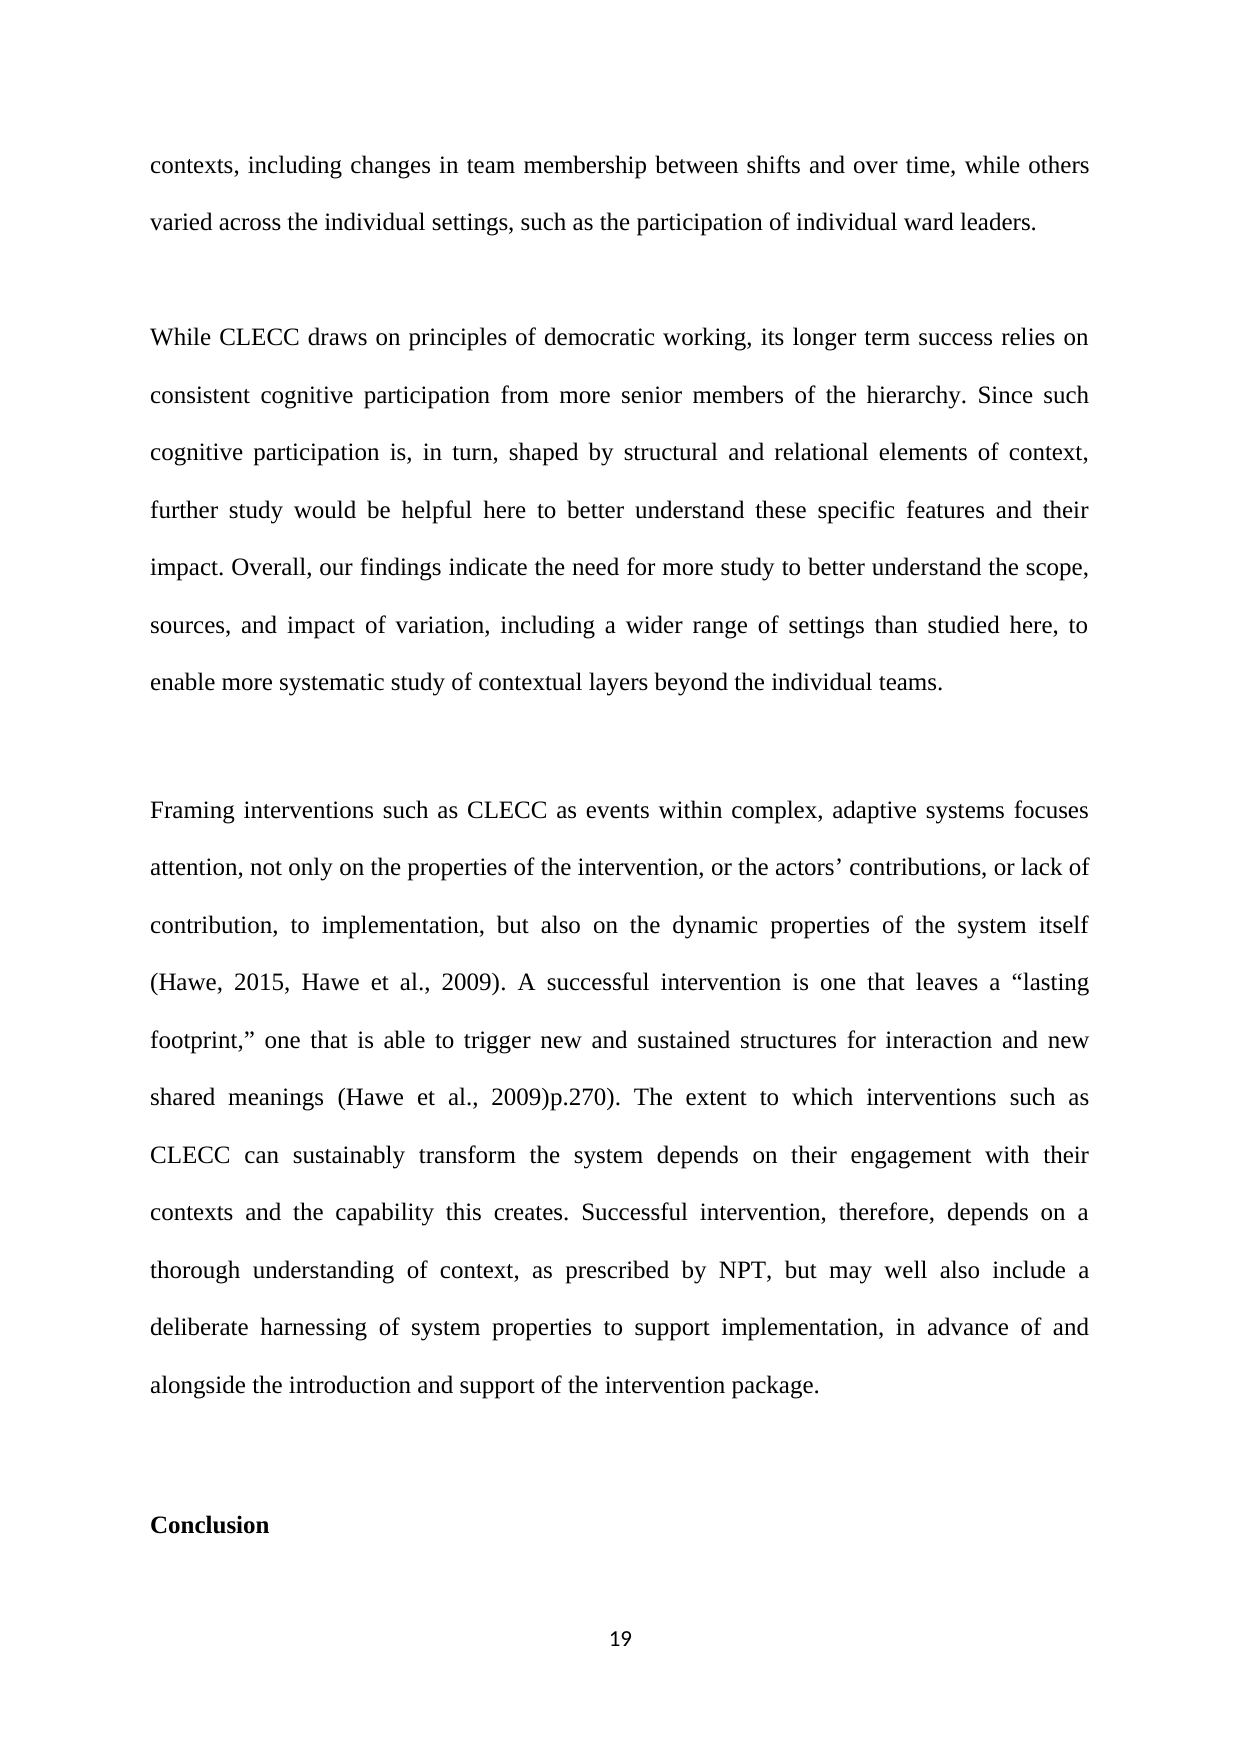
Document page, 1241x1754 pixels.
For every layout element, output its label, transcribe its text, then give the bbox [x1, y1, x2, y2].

text Conclusion [150, 1510, 1090, 1539]
text While CLECC draws on principles of democratic working, its longer term success relies on consistent cognitive participation from more senior members of the hierarchy. Since such cognitive participation is, in turn, shaped by structural and relational elements of context, further study would be helpful here to better understand these specific features and their impact. Overall, our findings indicate the need for more study to better understand the scope, sources, and impact of variation, including a wider range of settings than studied here, to enable more systematic study of contextual layers beyond the individual teams. [150, 322, 1090, 696]
text Framing interventions such as CLECC as events within complex, adaptive systems focuses attention, not only on the properties of the intervention, or the actors’ contributions, or lack of contribution, to implementation, but also on the dynamic properties of the system itself (Hawe, 2015, Hawe et al., 2009). A successful intervention is one that leaves a “lasting footprint,” one that is able to trigger new and sustained structures for interaction and new shared meanings (Hawe et al., 2009)p.270). The extent to which interventions such as CLECC can sustainably transform the system depends on their engagement with their contexts and the capability this creates. Successful intervention, therefore, depends on a thorough understanding of context, as prescribed by NPT, but may well also include a deliberate harnessing of system properties to support implementation, in advance of and alongside the introduction and support of the intervention package. [150, 795, 1090, 1399]
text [150, 150, 1090, 236]
